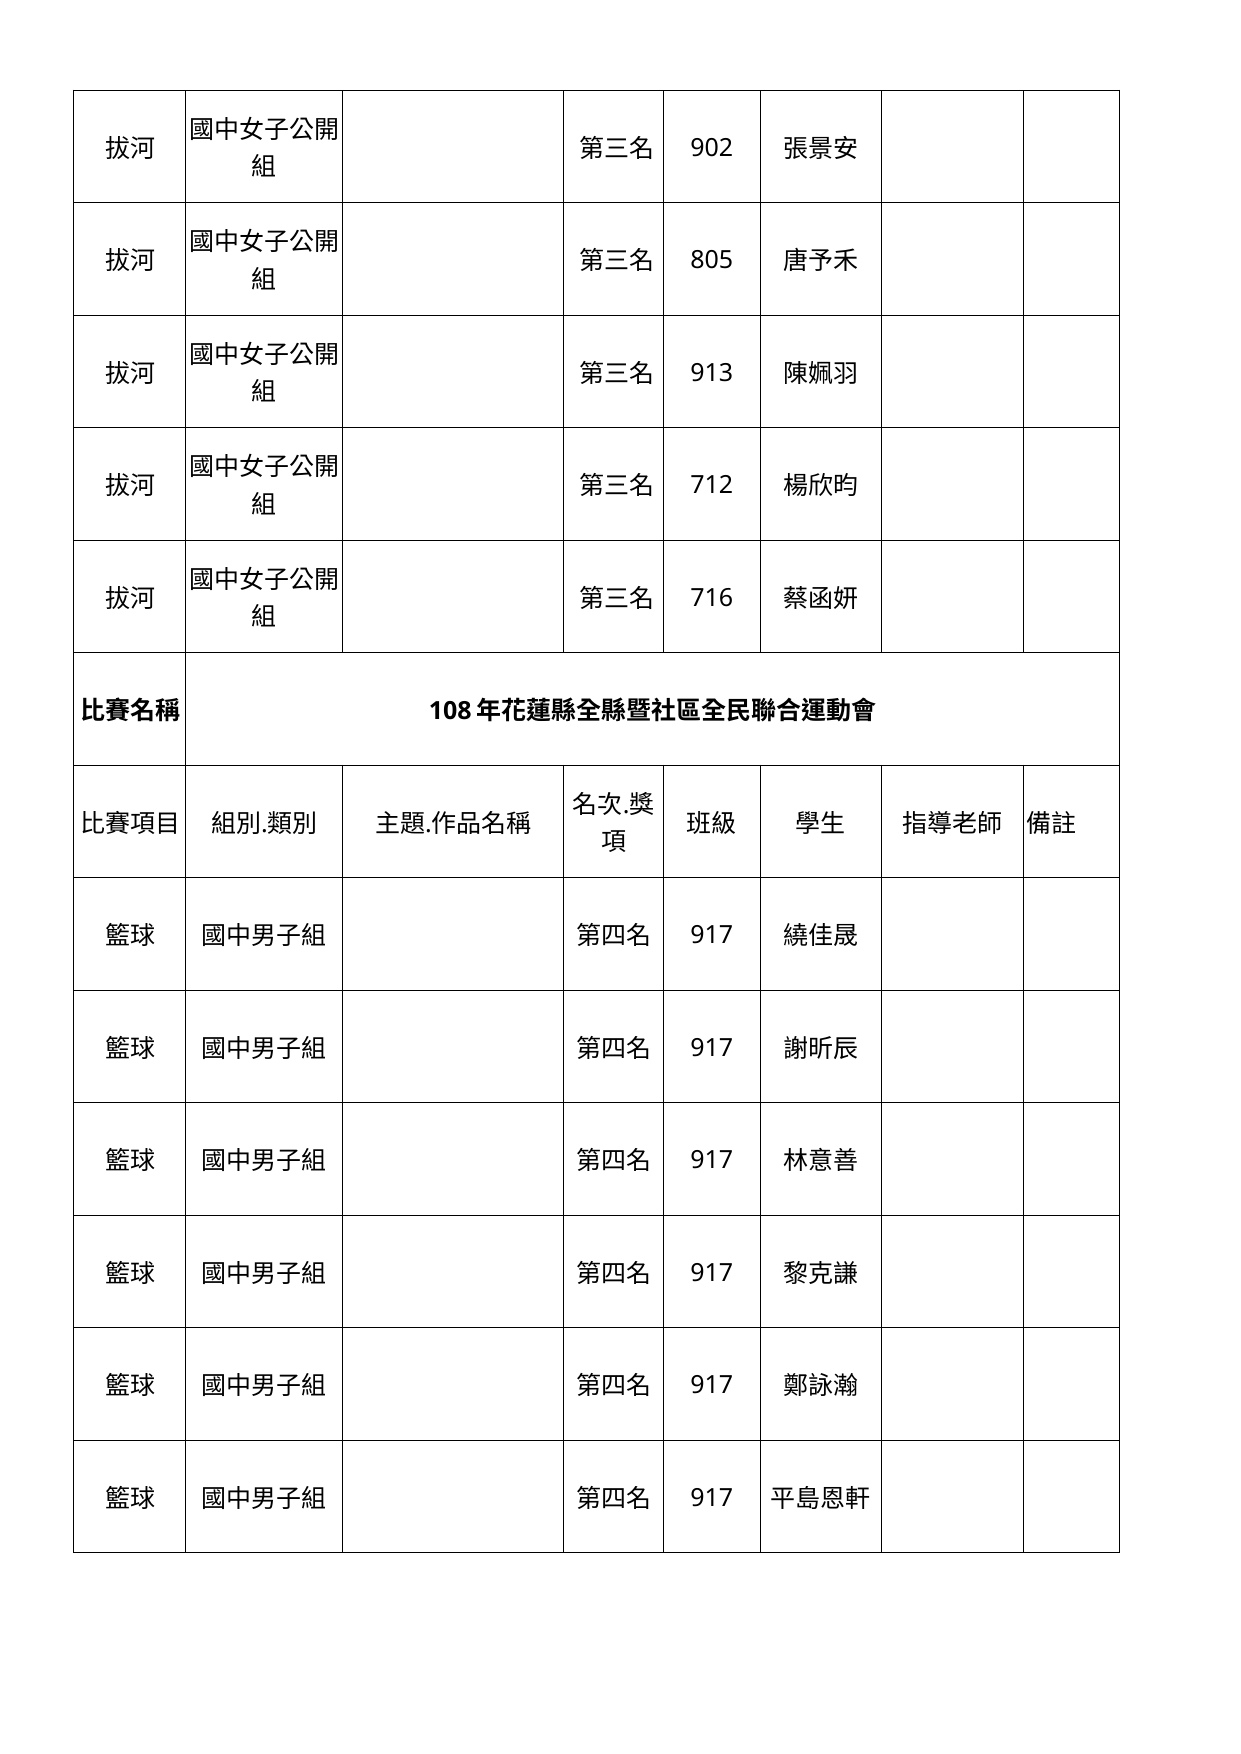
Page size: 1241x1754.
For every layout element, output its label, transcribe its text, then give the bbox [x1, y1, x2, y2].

table_cell 鄭詠瀚 [761, 1328, 881, 1439]
table_cell 國中女子公開組 [186, 316, 342, 427]
table_cell 組別.類別 [186, 766, 342, 877]
table_cell 108年花蓮縣全縣暨社區全民聯合運動會 [186, 653, 1119, 764]
table_cell [1024, 91, 1119, 202]
table_cell 國中男子組 [186, 878, 342, 989]
table_cell 917 [664, 1441, 760, 1552]
table_cell 716 [664, 541, 760, 652]
table_cell 第三名 [564, 91, 663, 202]
table_cell 籃球 [74, 878, 185, 989]
table_cell 712 [664, 428, 760, 539]
table_cell [343, 541, 563, 652]
table_cell 唐予禾 [761, 203, 881, 314]
table_cell [882, 1441, 1023, 1552]
table_cell 917 [664, 991, 760, 1102]
table_cell [1024, 1328, 1119, 1439]
table_cell 國中女子公開組 [186, 203, 342, 314]
table_cell [343, 878, 563, 989]
table_cell 比賽項目 [74, 766, 185, 877]
table_cell [882, 316, 1023, 427]
table_cell 指導老師 [882, 766, 1023, 877]
table_cell [343, 316, 563, 427]
table_cell 拔河 [74, 541, 185, 652]
table_cell 917 [664, 1328, 760, 1439]
table_cell 國中男子組 [186, 991, 342, 1102]
table_cell [1024, 878, 1119, 989]
table_cell 楊欣昀 [761, 428, 881, 539]
table_cell 班級 [664, 766, 760, 877]
table_cell 國中男子組 [186, 1328, 342, 1439]
table_cell 謝昕辰 [761, 991, 881, 1102]
table_cell 第四名 [564, 878, 663, 989]
table_cell 國中女子公開組 [186, 91, 342, 202]
table_cell 第三名 [564, 541, 663, 652]
table_cell 籃球 [74, 1216, 185, 1327]
table_cell [343, 1328, 563, 1439]
table_cell 平島恩軒 [761, 1441, 881, 1552]
table_cell 第三名 [564, 203, 663, 314]
table_cell 黎克謙 [761, 1216, 881, 1327]
table_cell 主題.作品名稱 [343, 766, 563, 877]
table_cell 國中女子公開組 [186, 428, 342, 539]
table_cell 備註 [1024, 766, 1119, 877]
table_cell 籃球 [74, 1328, 185, 1439]
table_cell 繞佳晟 [761, 878, 881, 989]
table_cell 國中男子組 [186, 1441, 342, 1552]
table_cell [882, 991, 1023, 1102]
table_cell 第四名 [564, 1216, 663, 1327]
table_cell 拔河 [74, 203, 185, 314]
table_cell [1024, 1103, 1119, 1214]
table_cell [1024, 991, 1119, 1102]
table_cell [1024, 203, 1119, 314]
table_cell [343, 991, 563, 1102]
table_cell 籃球 [74, 1441, 185, 1552]
table_cell 國中女子公開組 [186, 541, 342, 652]
table_cell 第四名 [564, 991, 663, 1102]
table_cell 比賽名稱 [74, 653, 185, 764]
table_cell 拔河 [74, 428, 185, 539]
table_cell 拔河 [74, 316, 185, 427]
table_cell 拔河 [74, 91, 185, 202]
table_cell 林意善 [761, 1103, 881, 1214]
table_cell 917 [664, 1216, 760, 1327]
table_cell [882, 878, 1023, 989]
table_cell [343, 91, 563, 202]
table_cell [882, 541, 1023, 652]
table_cell 917 [664, 878, 760, 989]
table_cell 第四名 [564, 1441, 663, 1552]
table_cell 913 [664, 316, 760, 427]
table_cell [882, 1103, 1023, 1214]
table_cell [343, 428, 563, 539]
table_cell [882, 428, 1023, 539]
table_cell [343, 1103, 563, 1214]
table_cell 籃球 [74, 1103, 185, 1214]
table_cell 陳姵羽 [761, 316, 881, 427]
table_cell [343, 203, 563, 314]
table_cell 第三名 [564, 428, 663, 539]
table_cell [1024, 1441, 1119, 1552]
table_cell 蔡函妍 [761, 541, 881, 652]
table_cell [882, 1328, 1023, 1439]
table_cell 805 [664, 203, 760, 314]
table_cell [1024, 316, 1119, 427]
table_cell 第四名 [564, 1328, 663, 1439]
table_cell 學生 [761, 766, 881, 877]
table_cell [1024, 1216, 1119, 1327]
table_cell [343, 1216, 563, 1327]
table_cell 國中男子組 [186, 1216, 342, 1327]
table_cell 名次.獎項 [564, 766, 663, 877]
table_cell 國中男子組 [186, 1103, 342, 1214]
table_cell [1024, 428, 1119, 539]
table_cell 第四名 [564, 1103, 663, 1214]
table_cell [882, 1216, 1023, 1327]
table_cell [882, 203, 1023, 314]
table_cell [882, 91, 1023, 202]
table_cell 籃球 [74, 991, 185, 1102]
table_cell [343, 1441, 563, 1552]
table_cell 第三名 [564, 316, 663, 427]
table_cell 902 [664, 91, 760, 202]
table_cell [1024, 541, 1119, 652]
table_cell 917 [664, 1103, 760, 1214]
table_cell 張景安 [761, 91, 881, 202]
